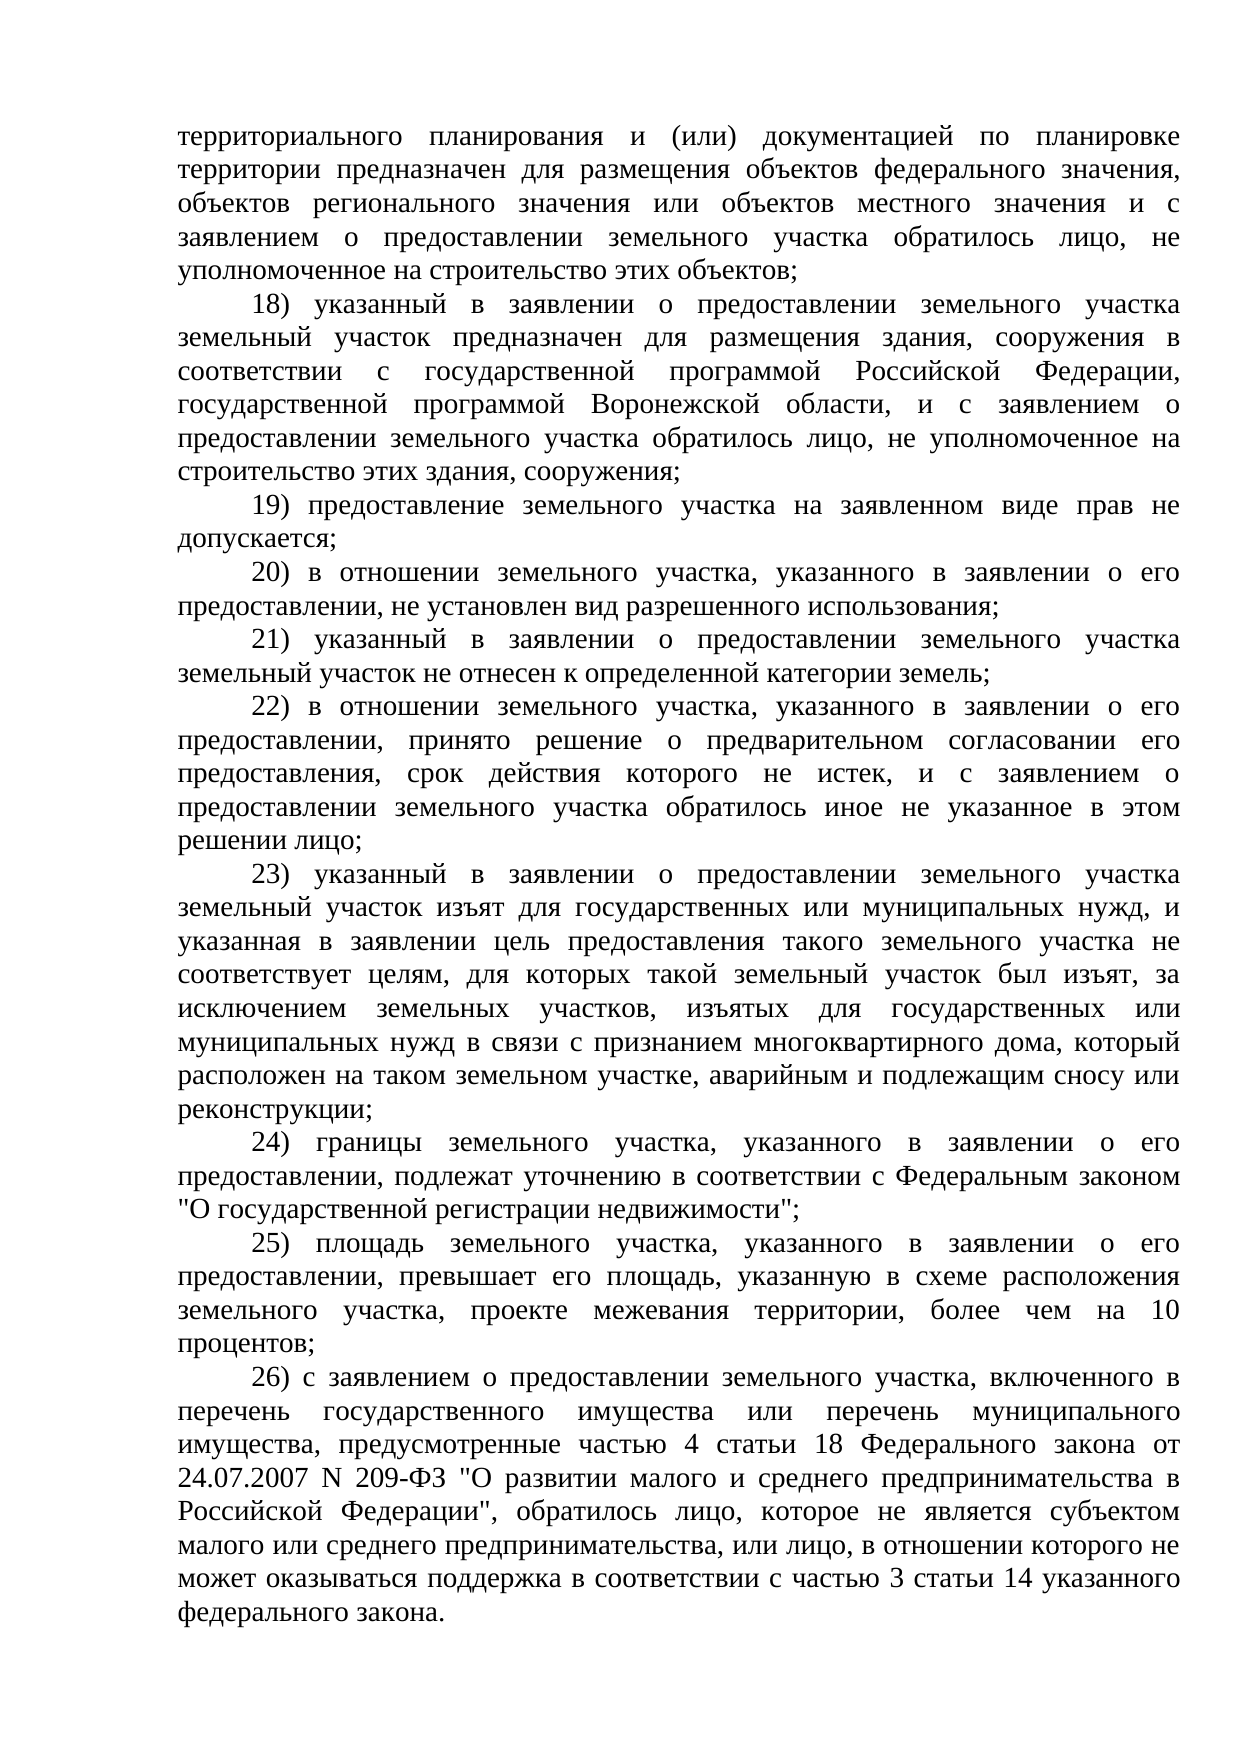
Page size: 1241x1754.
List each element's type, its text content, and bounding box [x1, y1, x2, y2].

text 20) в отношении земельного участка, указанного в заявлении о его предоставлении, не установлен вид разрешенного использования; [177, 554, 1181, 621]
text 22) в отношении земельного участка, указанного в заявлении о его предоставлении, принято решение о предварительном согласовании его предоставления, срок действия которого не истек, и с заявлением о предоставлении земельного участка обратилось иное не указанное в этом решении лицо; [177, 688, 1181, 856]
text 18) указанный в заявлении о предоставлении земельного участка земельный участок предназначен для размещения здания, сооружения в соответствии с государственной программой Российской Федерации, государственной программой Воронежской области, и с заявлением о предоставлении земельного участка обратилось лицо, не уполномоченное на строительство этих здания, сооружения; [177, 286, 1181, 487]
text 26) с заявлением о предоставлении земельного участка, включенного в перечень государственного имущества или перечень муниципального имущества, предусмотренные частью 4 статьи 18 Федерального закона от 24.07.2007 N 209-ФЗ "О развитии малого и среднего предпринимательства в Российской Федерации", обратилось лицо, которое не является субъектом малого или среднего предпринимательства, или лицо, в отношении которого не может оказываться поддержка в соответствии с частью 3 статьи 14 указанного федерального закона. [177, 1359, 1181, 1627]
text 19) предоставление земельного участка на заявленном виде прав не допускается; [177, 487, 1181, 554]
text 25) площадь земельного участка, указанного в заявлении о его предоставлении, превышает его площадь, указанную в схеме расположения земельного участка, проекте межевания территории, более чем на 10 процентов; [177, 1225, 1181, 1359]
text 21) указанный в заявлении о предоставлении земельного участка земельный участок не отнесен к определенной категории земель; [177, 621, 1181, 688]
text 24) границы земельного участка, указанного в заявлении о его предоставлении, подлежат уточнению в соответствии с Федеральным законом "О государственной регистрации недвижимости"; [177, 1124, 1181, 1225]
text 23) указанный в заявлении о предоставлении земельного участка земельный участок изъят для государственных или муниципальных нужд, и указанная в заявлении цель предоставления такого земельного участка не соответствует целям, для которых такой земельный участок был изъят, за исключением земельных участков, изъятых для государственных или муниципальных нужд в связи с признанием многоквартирного дома, который расположен на таком земельном участке, аварийным и подлежащим сносу или реконструкции; [177, 856, 1181, 1124]
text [177, 118, 1181, 286]
